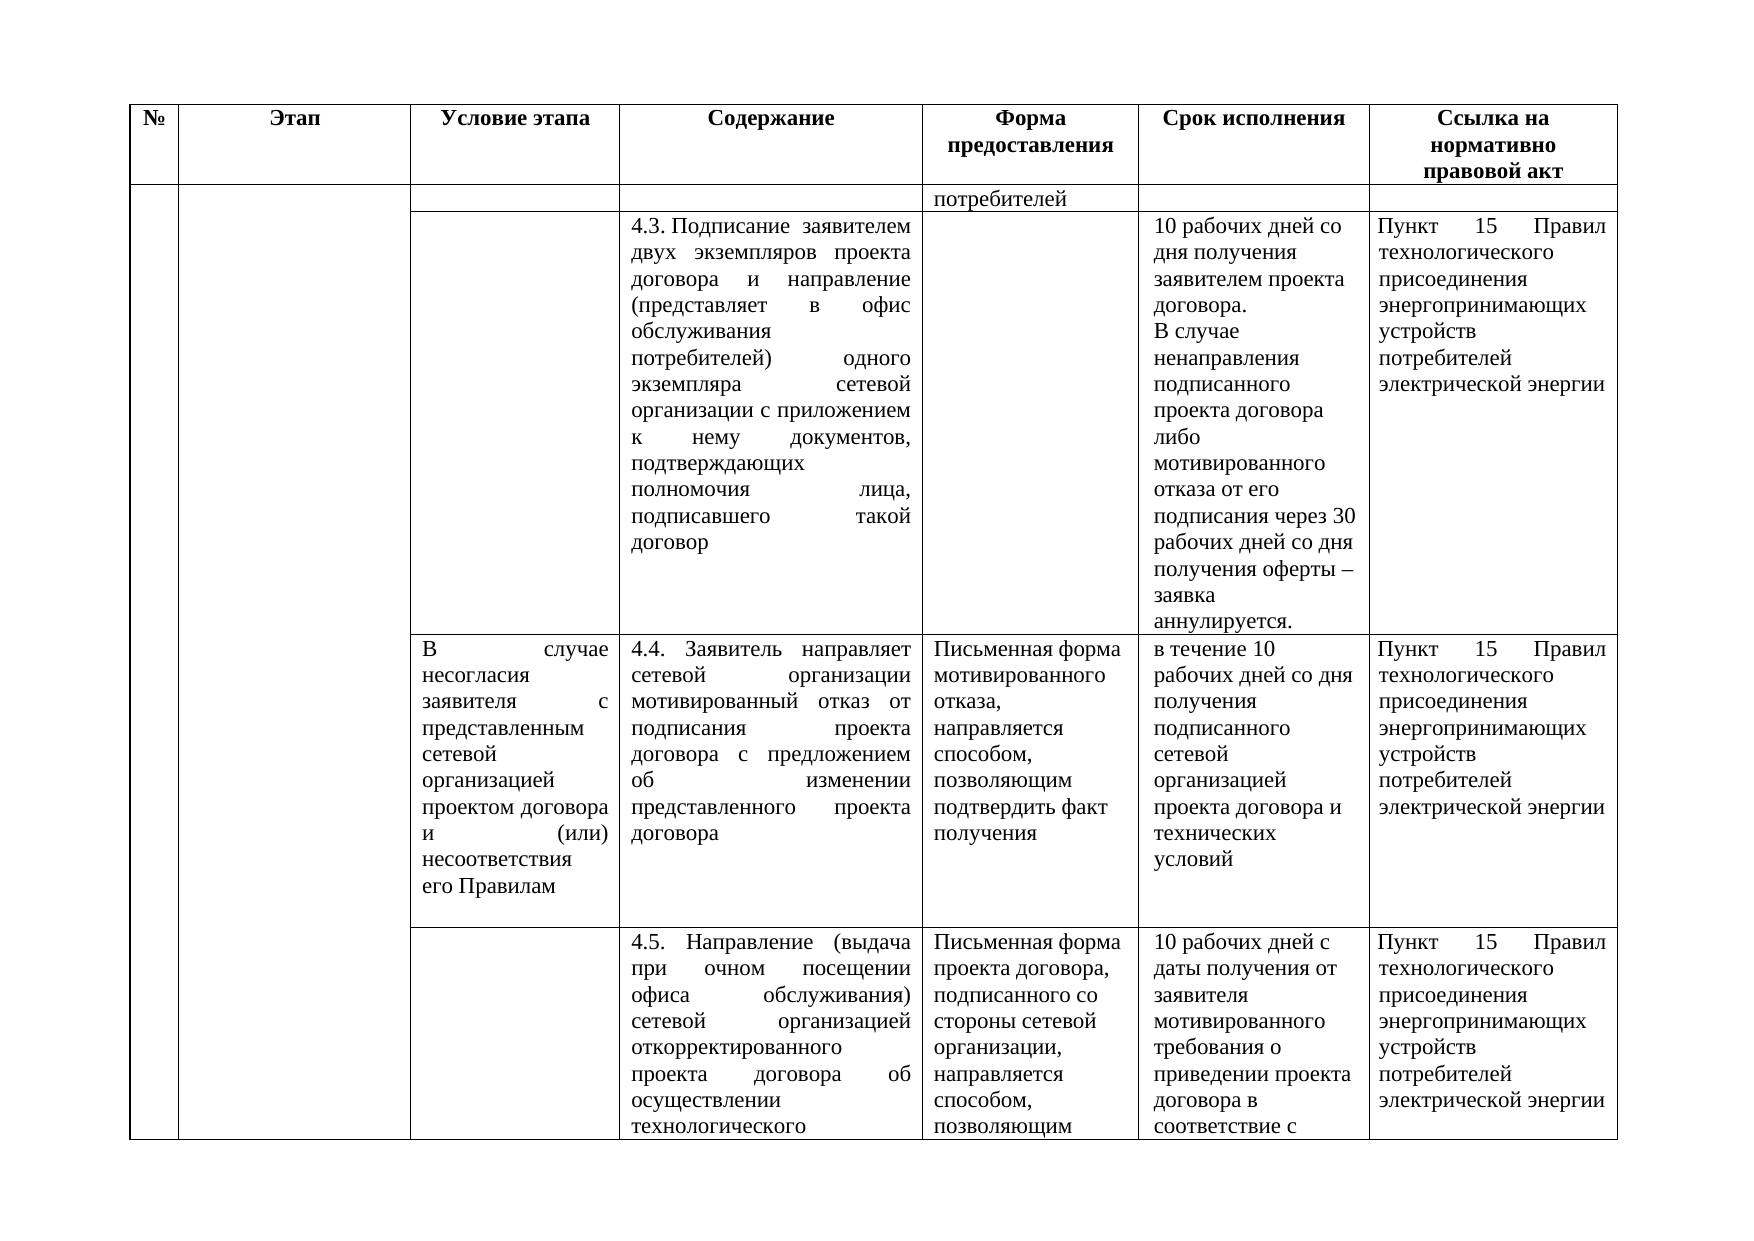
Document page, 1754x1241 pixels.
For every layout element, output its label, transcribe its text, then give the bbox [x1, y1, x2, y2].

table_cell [923, 928, 1138, 1139]
table_header Условие этапа [411, 105, 619, 183]
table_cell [1139, 185, 1369, 211]
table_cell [1139, 928, 1369, 1139]
table_cell в течение 10 рабочих дней со дня получения подписанного сетевой организацией проекта договора и технических условий [1139, 635, 1369, 927]
table_cell [411, 928, 619, 1139]
table_header Содержание [620, 105, 922, 183]
table_header Ссылка на нормативно правовой акт [1370, 105, 1617, 183]
table_cell 4.3. Подписание заявителем двух экземпляров проекта договора и направление (представляет в офис обслуживания потребителей) одного экземпляра сетевой организации с приложением к нему документов, подтверждающих полномочия лица, подписавшего такой договор [620, 212, 922, 634]
table_cell [411, 212, 619, 634]
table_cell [1370, 185, 1617, 211]
table_header Срок исполнения [1139, 105, 1369, 183]
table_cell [1370, 928, 1617, 1139]
table_cell Пункт 15 Правил технологического присоединения энергопринимающих устройств потребителей электрической энергии [1370, 212, 1617, 634]
table_cell [923, 212, 1138, 634]
table_cell Пункт 15 Правил технологического присоединения энергопринимающих устройств потребителей электрической энергии [1370, 635, 1617, 927]
table_header Форма предоставления [923, 105, 1138, 183]
table_cell 10 рабочих дней со дня получения заявителем проекта договора. В случае ненаправления подписанного проекта договора либо мотивированного отказа от его подписания через 30 рабочих дней со дня получения оферты – заявка аннулируется. [1139, 212, 1369, 634]
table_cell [620, 185, 922, 211]
table_cell 4.4. Заявитель направляет сетевой организации мотивированный отказ от подписания проекта договора с предложением об изменении представленного проекта договора [620, 635, 922, 927]
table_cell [923, 185, 1138, 211]
table_header Этап [179, 105, 410, 183]
table_cell [411, 185, 619, 211]
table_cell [620, 928, 922, 1139]
table_cell Письменная форма мотивированного отказа, направляется способом, позволяющим подтвердить факт получения [923, 635, 1138, 927]
table_header № [131, 105, 178, 183]
table_cell В случае несогласия заявителя с представленным сетевой организацией проектом договора и (или) несоответствия его Правилам [411, 635, 619, 927]
